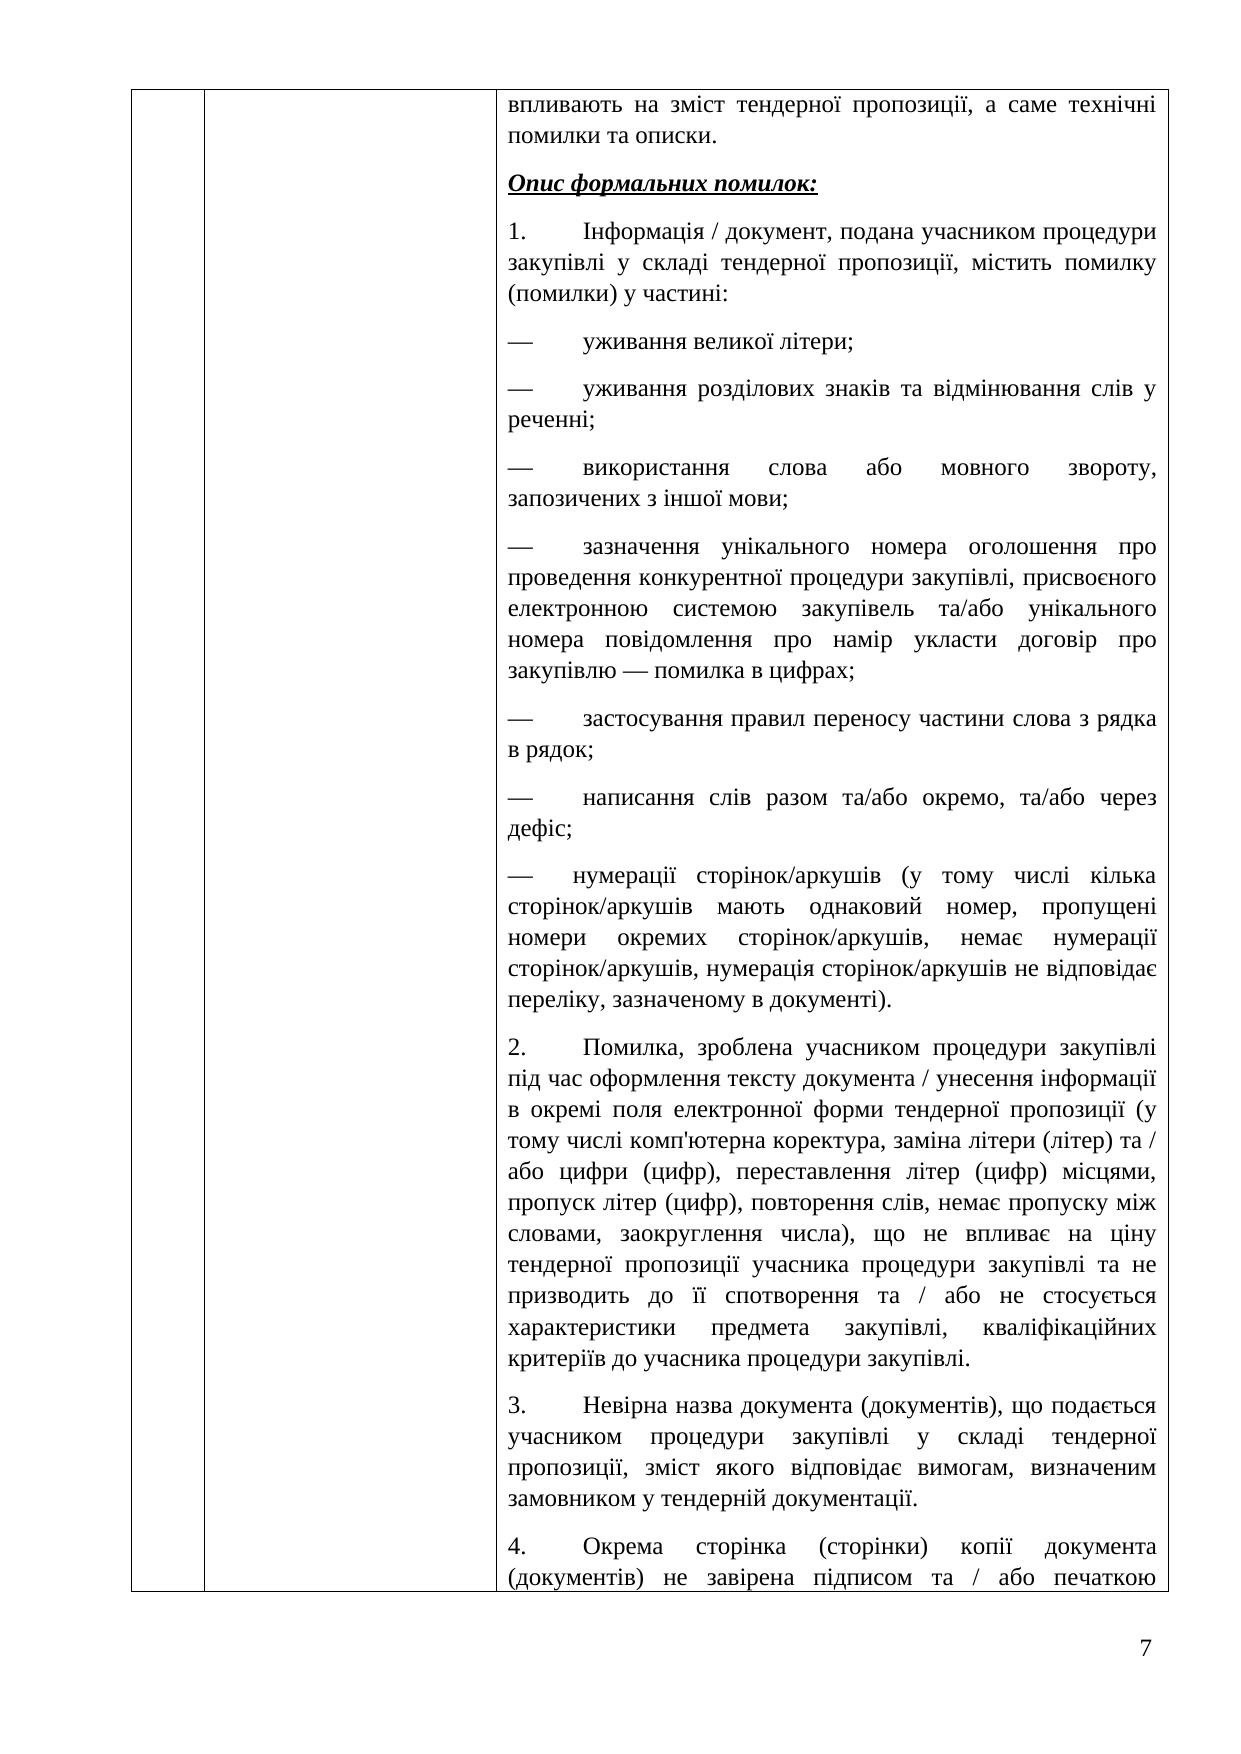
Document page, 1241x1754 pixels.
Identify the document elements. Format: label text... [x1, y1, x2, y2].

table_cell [497, 90, 1168, 1591]
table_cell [205, 90, 496, 1591]
table_cell 1 [132, 90, 204, 1591]
